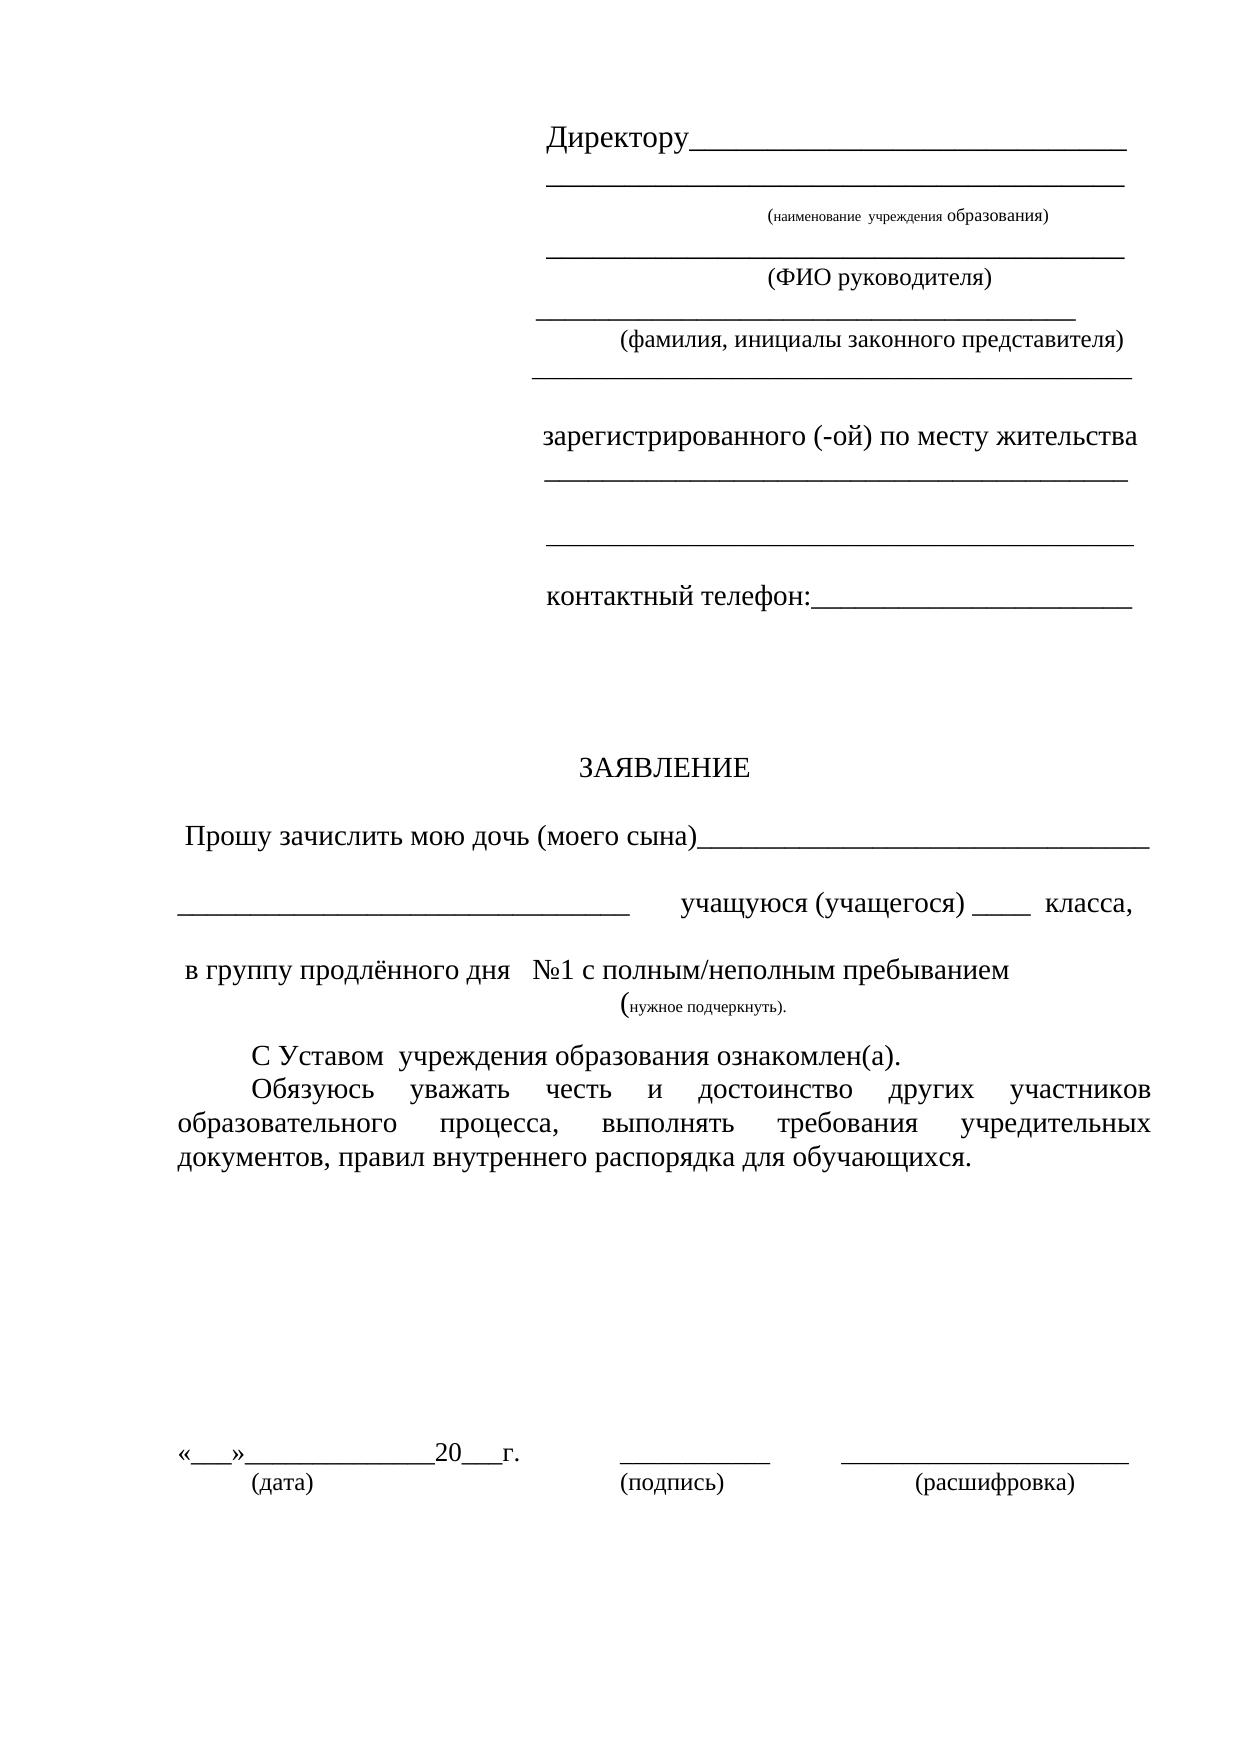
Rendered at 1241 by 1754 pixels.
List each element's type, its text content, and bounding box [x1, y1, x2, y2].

text С Уставом учреждения образования ознакомлен(а). [177, 1038, 1152, 1072]
text (фамилия, инициалы законного представителя) [177, 324, 1152, 353]
text _______________________________________________ [177, 521, 1152, 549]
text Директору____________________________ [546, 118, 1152, 154]
text ________________________________________ [177, 451, 1152, 485]
text _______________________________ учащуюся (учащегося) ____ класса, [177, 885, 1152, 918]
text зарегистрированного (-ой) по месту жительства [177, 418, 1152, 451]
text Прошу зачислить мою дочь (моего сына)_______________________________ [177, 818, 1152, 851]
text Обязуюсь уважать честь и достоинство других участников образовательного процесса, выполнять требования учредительных документов, правил внутреннего распорядка для обучающихся. [177, 1072, 1152, 1172]
text контактный телефон:______________________ [177, 578, 1152, 612]
text (нужное подчеркнуть). [620, 985, 1152, 1019]
text ________________________________________________ [177, 353, 1152, 382]
text _____________________________________ [546, 154, 1152, 190]
text в группу продлённого дня №1 с полным/неполным пребыванием [177, 952, 1152, 985]
text «___»______________20___г. ____________ _______________________ (дата) (подпись) (расшифровка) [177, 1436, 1152, 1496]
text _____________________________________ [177, 291, 1152, 324]
text ЗАЯВЛЕНИЕ [177, 751, 1152, 784]
text (наименование учреждения образования) [177, 190, 1152, 226]
text _____________________________________ [177, 226, 1152, 262]
text (ФИО руководителя) [177, 262, 1152, 291]
